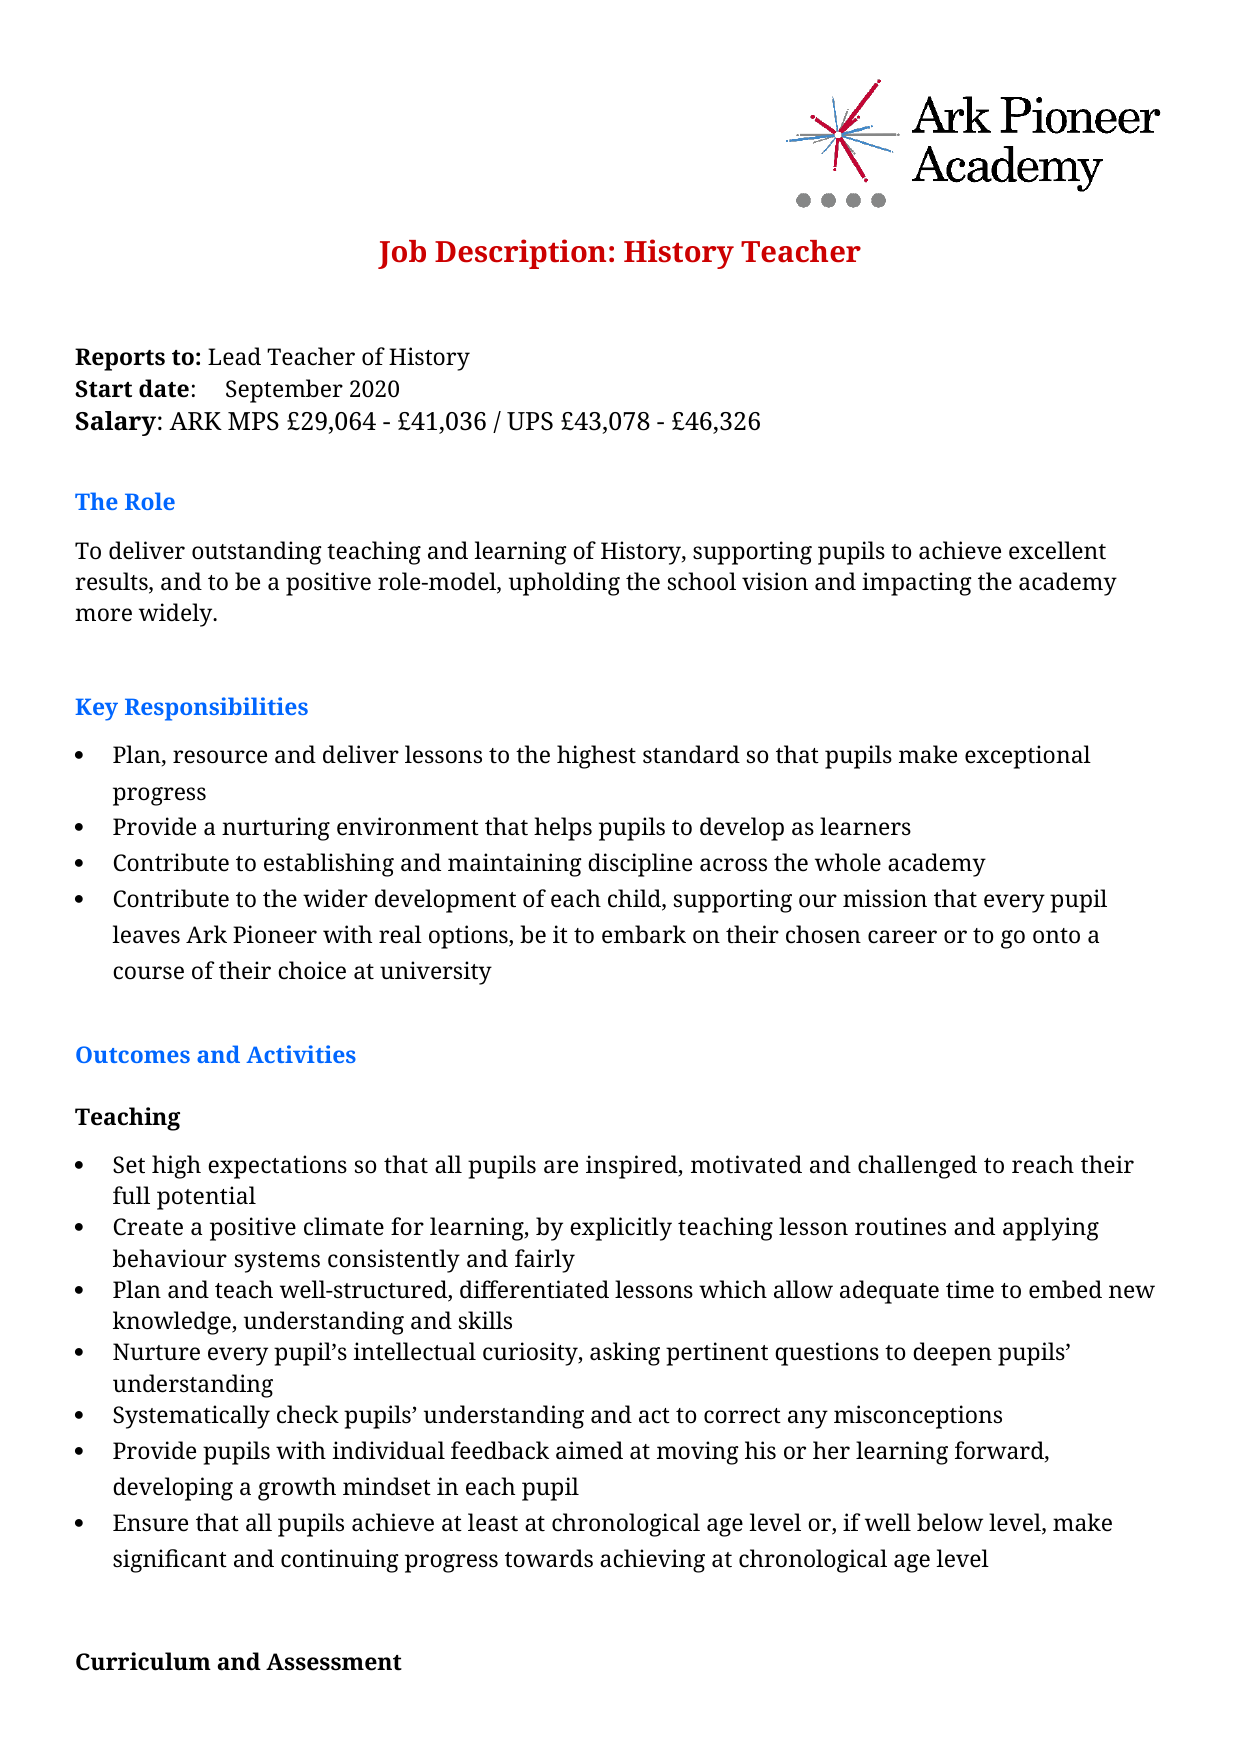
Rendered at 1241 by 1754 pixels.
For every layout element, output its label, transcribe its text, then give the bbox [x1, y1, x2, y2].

text Curriculum and Assessment [75, 1646, 1165, 1677]
list Plan and teach well-structured, differentiated lessons which allow adequate time to embed new knowledge, understanding and skills [75, 1274, 1165, 1336]
picture [781, 75, 1166, 219]
text Teaching [75, 1100, 1165, 1132]
text The Role [75, 486, 1165, 518]
text Start date: September 2020 [75, 373, 1165, 404]
list Contribute to the wider development of each child, supporting our mission that every pupil leaves Ark Pioneer with real options, be it to embark on their chosen career or to go onto a course of their choice at university [75, 883, 1165, 986]
list Create a positive climate for learning, by explicitly teaching lesson routines and applying behaviour systems consistently and fairly [75, 1211, 1165, 1274]
text Key Responsibilities [75, 691, 1165, 722]
list Systematically check pupils’ understanding and act to correct any misconceptions [75, 1399, 1165, 1430]
list Plan, resource and deliver lessons to the highest standard so that pupils make exceptional progress [75, 739, 1165, 807]
text Salary: ARK MPS £29,064 - £41,036 / UPS £43,078 - £46,326 [75, 404, 1165, 438]
list Nurture every pupil’s intellectual curiosity, asking pertinent questions to deepen pupils’ understanding [75, 1336, 1165, 1399]
list Provide pupils with individual feedback aimed at moving his or her learning forward, developing a growth mindset in each pupil [75, 1435, 1165, 1502]
text Outcomes and Activities [75, 1039, 1165, 1071]
list Provide a nurturing environment that helps pupils to develop as learners [75, 811, 1165, 843]
list Set high expectations so that all pupils are inspired, motivated and challenged to reach their full potential [75, 1149, 1165, 1211]
list Ensure that all pupils achieve at least at chronological age level or, if well below level, make significant and continuing progress towards achieving at chronological age level [75, 1507, 1165, 1574]
list Contribute to establishing and maintaining discipline across the whole academy [75, 847, 1165, 878]
text Job Description: History Teacher [75, 231, 1165, 271]
text To deliver outstanding teaching and learning of History, supporting pupils to achieve excellent results, and to be a positive role-model, upholding the school vision and impacting the academy more widely. [75, 535, 1165, 628]
text Reports to: Lead Teacher of History [75, 341, 1165, 373]
